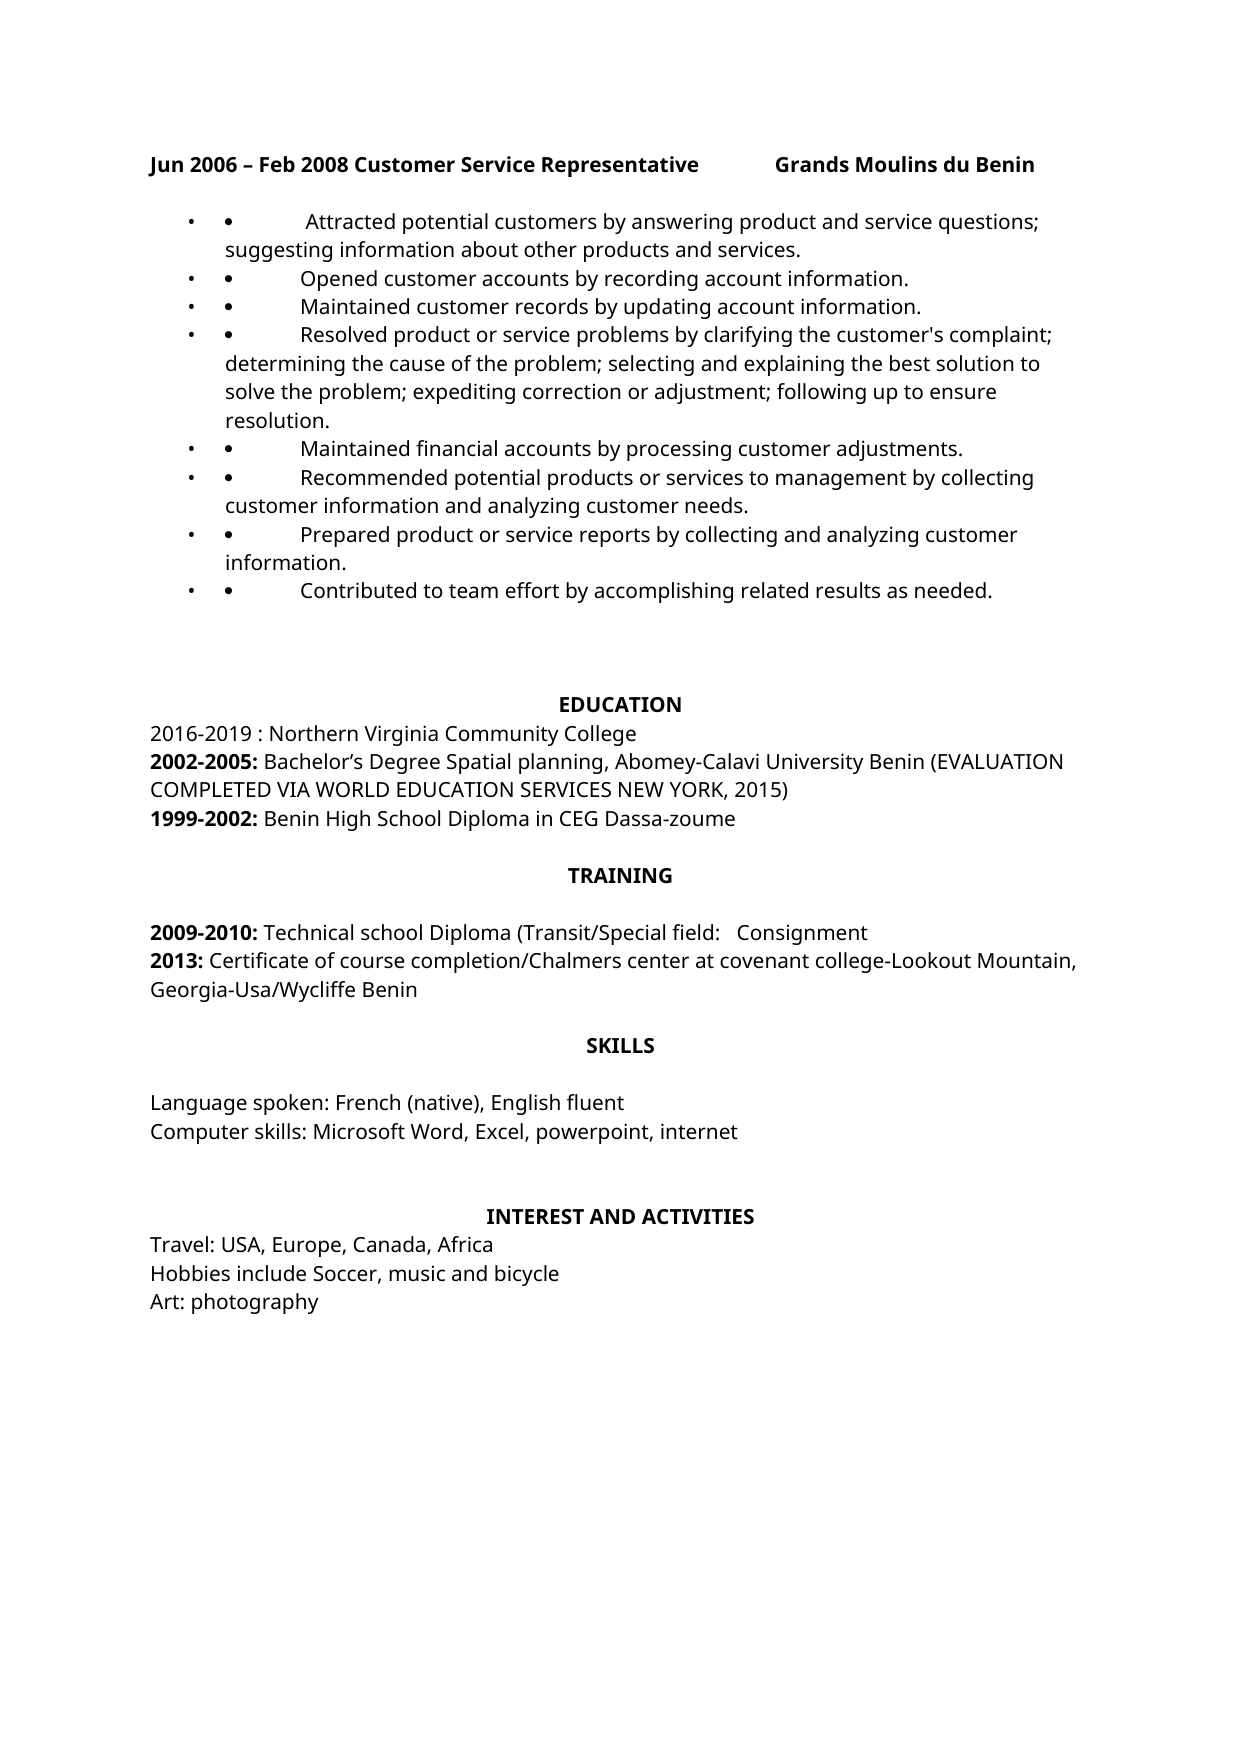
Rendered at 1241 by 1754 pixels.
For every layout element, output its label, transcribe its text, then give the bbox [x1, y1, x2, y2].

text SKILLS [150, 1032, 1091, 1060]
text EDUCATION [150, 690, 1091, 719]
list  Maintained customer records by updating account information. [187, 292, 1091, 321]
list  Recommended potential products or services to management by collecting customer information and analyzing customer needs. [187, 463, 1091, 520]
list  Contributed to team effort by accomplishing related results as needed. [187, 577, 1091, 605]
list  Resolved product or service problems by clarifying the customer's complaint; determining the cause of the problem; selecting and explaining the best solution to solve the problem; expediting correction or adjustment; following up to ensure resolution. [187, 321, 1091, 434]
list  Maintained financial accounts by processing customer adjustments. [187, 434, 1091, 463]
text TRAINING [150, 861, 1091, 889]
list  Attracted potential customers by answering product and service questions; suggesting information about other products and services. [187, 207, 1091, 264]
text Art: photography [150, 1287, 1091, 1316]
text INTEREST AND ACTIVITIES [150, 1202, 1091, 1230]
list  Prepared product or service reports by collecting and analyzing customer information. [187, 520, 1091, 577]
text 2016-2019 : Northern Virginia Community College [150, 719, 1091, 747]
text Travel: USA, Europe, Canada, Africa [150, 1230, 1091, 1259]
text 2013: Certificate of course completion/Chalmers center at covenant college-Lookout Mountain, Georgia-Usa/Wycliffe Benin [150, 946, 1091, 1003]
text 2002-2005: Bachelor’s Degree Spatial planning, Abomey-Calavi University Benin (EVALUATION COMPLETED VIA WORLD EDUCATION SERVICES NEW YORK, 2015) [150, 747, 1091, 804]
text Jun 2006 – Feb 2008 Customer Service Representative Grands Moulins du Benin [150, 150, 1091, 178]
list  Opened customer accounts by recording account information. [187, 264, 1091, 292]
text Hobbies include Soccer, music and bicycle [150, 1259, 1091, 1287]
text Language spoken: French (native), English fluent [150, 1088, 1091, 1117]
text 1999-2002: Benin High School Diploma in CEG Dassa-zoume [150, 804, 1091, 832]
text Computer skills: Microsoft Word, Excel, powerpoint, internet [150, 1117, 1091, 1145]
text 2009-2010: Technical school Diploma (Transit/Special field: Consignment [150, 918, 1091, 946]
